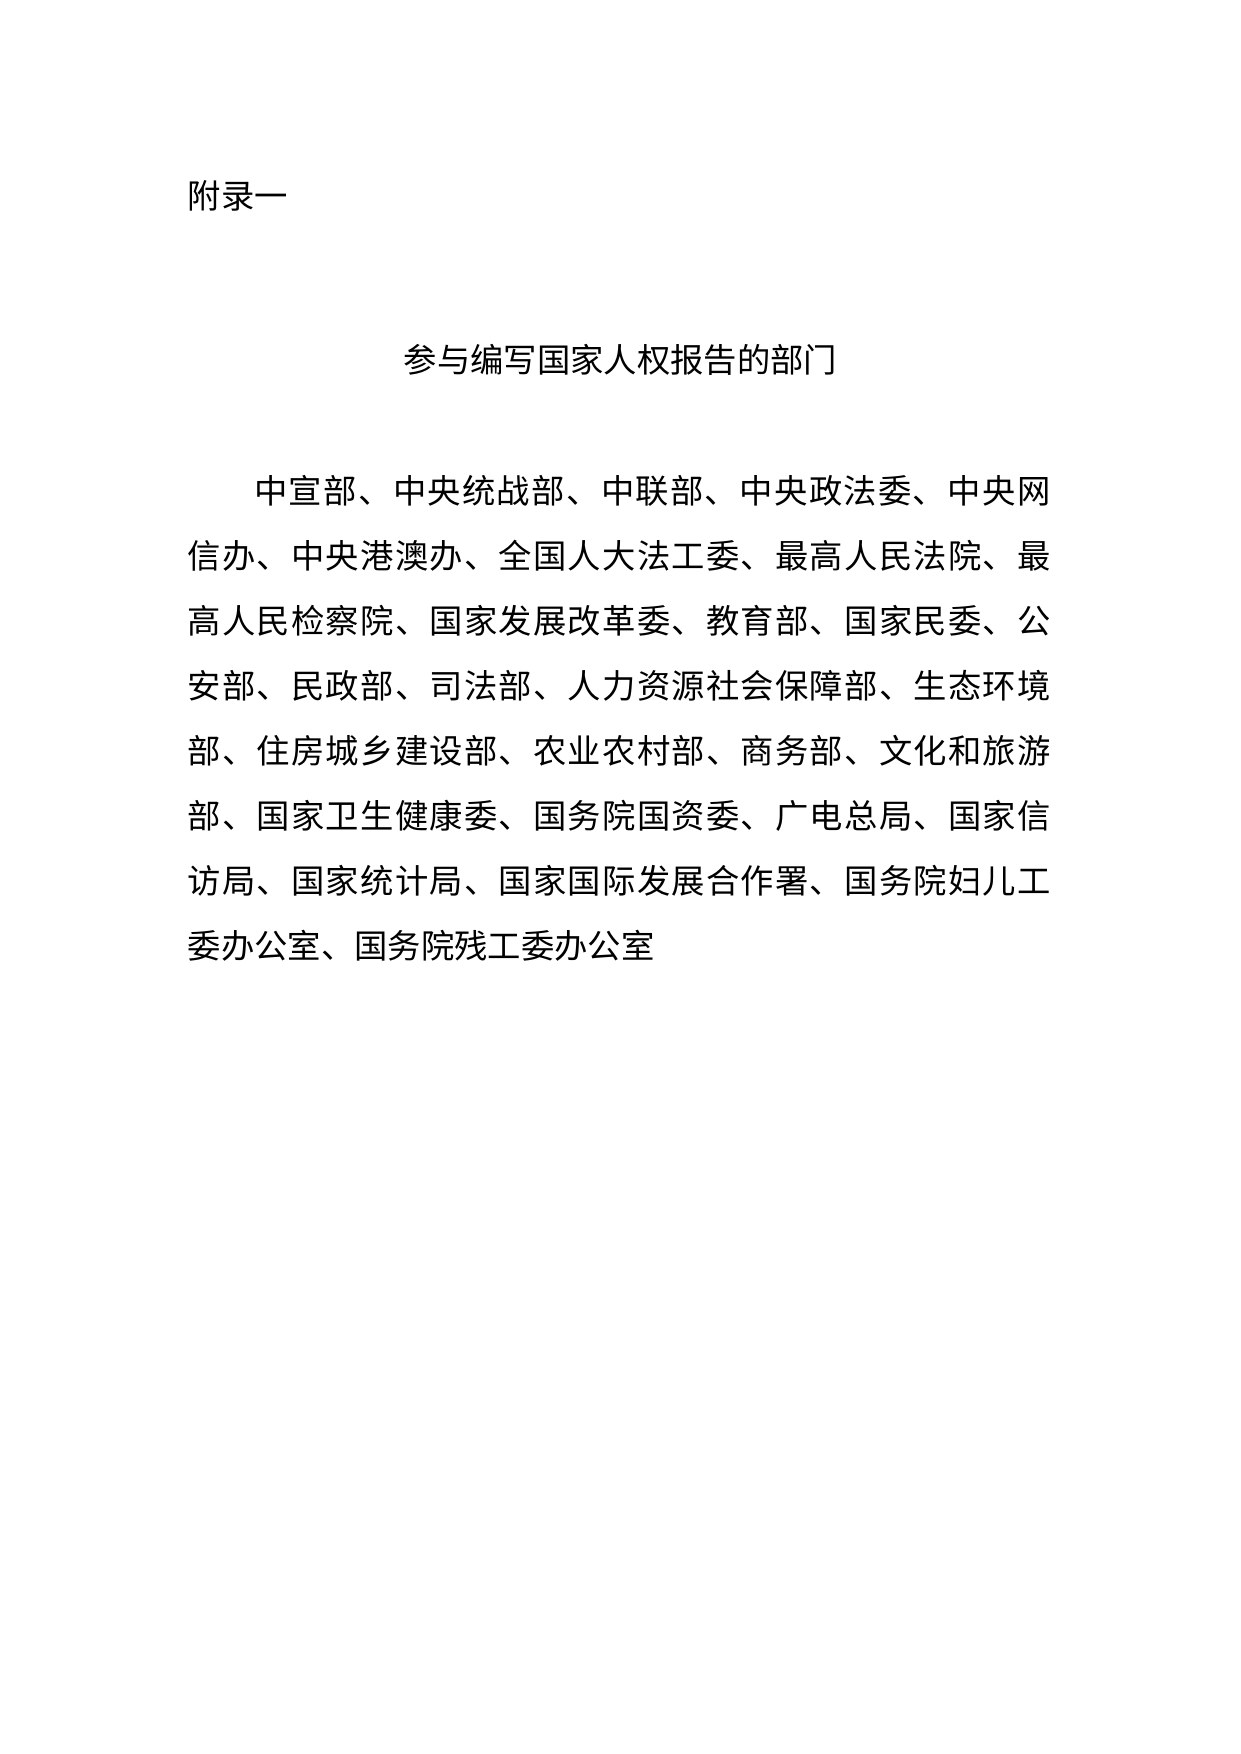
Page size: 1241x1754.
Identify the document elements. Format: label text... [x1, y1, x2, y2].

text 中宣部、中央统战部、中联部、中央政法委、中央网信办、中央港澳办、全国人大法工委、最高人民法院、最高人民检察院、国家发展改革委、教育部、国家民委、公安部、民政部、司法部、人力资源社会保障部、生态环境部、住房城乡建设部、农业农村部、商务部、文化和旅游部、国家卫生健康委、国务院国资委、广电总局、国家信访局、国家统计局、国家国际发展合作署、国务院妇儿工委办公室、国务院残工委办公室 [187, 456, 1053, 976]
text 附录一 [187, 162, 1053, 227]
text 参与编写国家人权报告的部门 [187, 325, 1053, 390]
